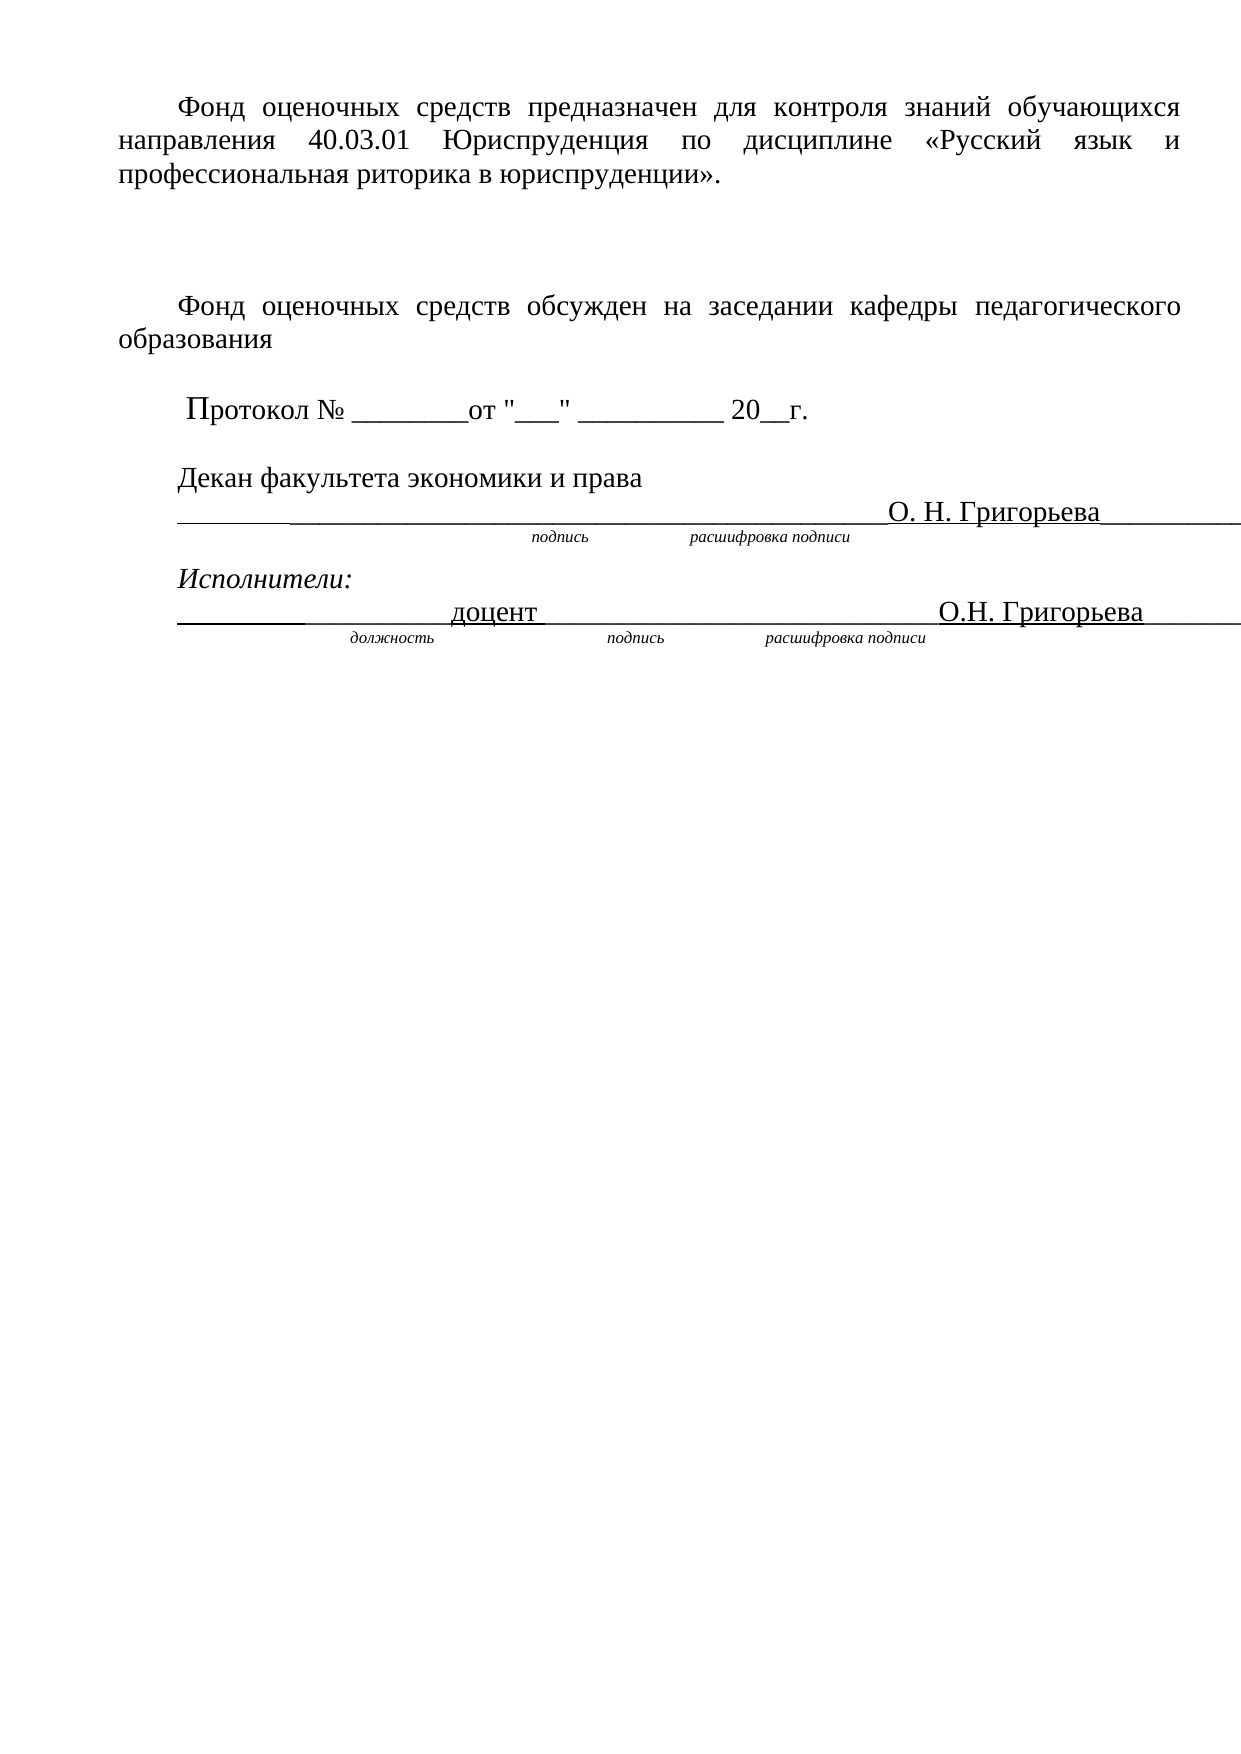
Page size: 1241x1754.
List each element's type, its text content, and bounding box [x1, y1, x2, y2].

text подпись расшифровка подписи [118, 527, 1181, 561]
text Протокол № ________от "___" __________ 20__г. [118, 388, 1181, 427]
text _________________________________________О. Н. Григорьева____________ [118, 494, 1181, 527]
text __________доцент ___________________________О.Н. Григорьева________ [118, 594, 1181, 628]
text Фонд оценочных средств предназначен для контроля знаний обучающихся направления 40.03.01 Юриспруденция по дисциплине «Русский язык и профессиональная риторика в юриспруденции». [118, 89, 1181, 189]
text Фонд оценочных средств обсужден на заседании кафедры педагогического образования [118, 288, 1181, 355]
text Исполнители: [118, 561, 1181, 594]
text должность подпись расшифровка подписи [118, 628, 1181, 661]
text Декан факультета экономики и права [118, 460, 1181, 494]
